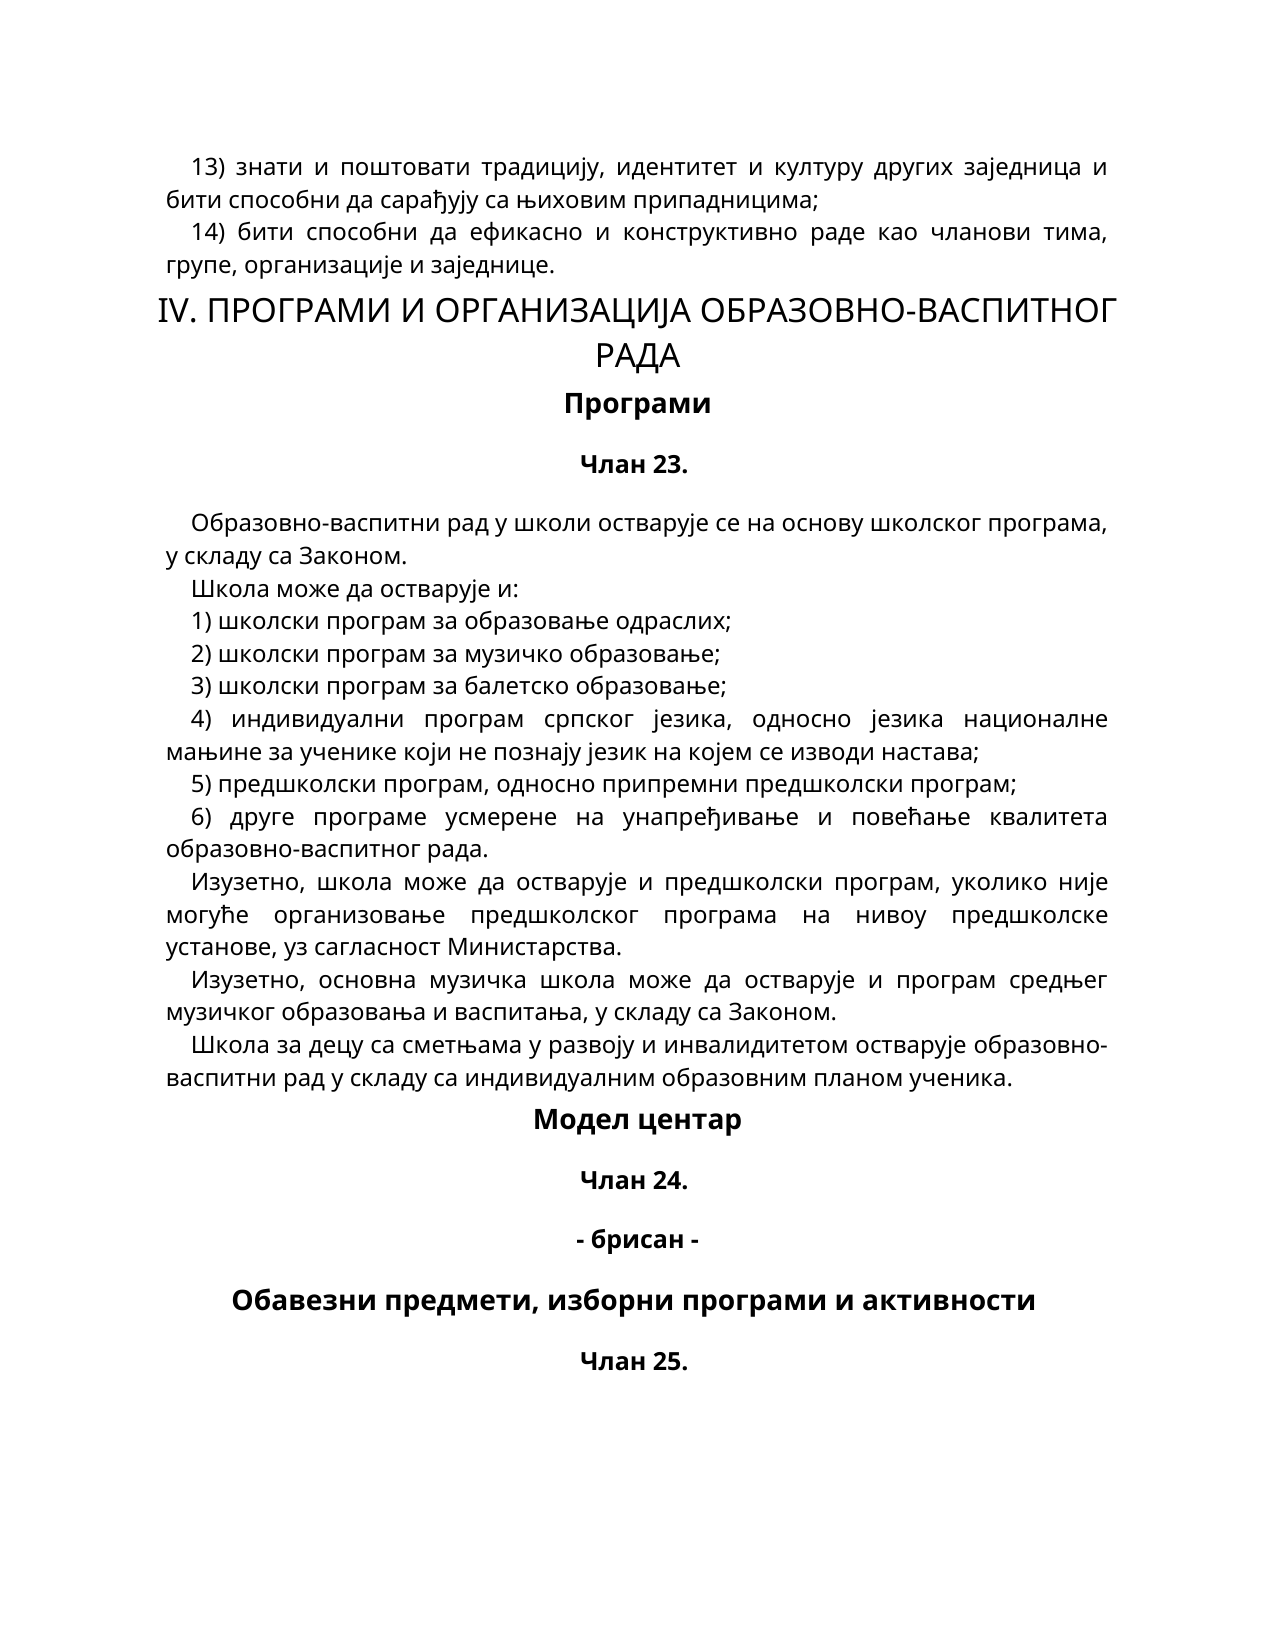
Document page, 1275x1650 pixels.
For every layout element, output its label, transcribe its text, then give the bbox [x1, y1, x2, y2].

text Изузетно, школа може да остварује и предшколски програм, уколико није могуће организовање предшколског програма на нивоу предшколске установе, уз сагласност Министарства. [166, 865, 1109, 963]
text - брисан - [150, 1222, 1125, 1256]
text Школа може да остварује и: [166, 571, 1109, 604]
text 14) бити способни да ефикасно и конструктивно раде као чланови тима, групе, организације и заједнице. [166, 215, 1109, 280]
text 13) знати и поштовати традицију, идентитет и културу других заједница и бити способни да сарађују са њиховим припадницима; [166, 150, 1109, 215]
text Модел центар [150, 1099, 1125, 1138]
text 2) школски програм за музичко образовање; [166, 637, 1109, 669]
text Програми [150, 384, 1125, 422]
text Образовно-васпитни рад у школи остварује се на основу школског програма, у складу са Законом. [166, 506, 1109, 571]
text 4) индивидуални програм српског језика, односно језика националне мањине за ученике који не познају језик на којем се изводи настава; [166, 702, 1109, 767]
text 5) предшколски програм, односно припремни предшколски програм; [166, 767, 1109, 799]
text Члан 25. ﻿ [150, 1344, 1125, 1378]
text Обавезни предмети, изборни програми и активности ﻿ [150, 1281, 1125, 1319]
text Школа за децу са сметњама у развоју и инвалидитетом остварује образовно-васпитни рад у складу са индивидуалним образовним планом ученика. [166, 1028, 1109, 1093]
text Изузетно, основна музичка школа може да остварује и програм средњег музичког образовања и васпитања, у складу са Законом. [166, 963, 1109, 1028]
text 6) друге програме усмерене на унапређивање и повећање квалитета образовно-васпитног рада. [166, 799, 1109, 865]
text 1) школски програм за образовање одраслих; [166, 604, 1109, 637]
text Члан 23. ﻿ [150, 447, 1125, 481]
text Члан 24. ﻿ [150, 1163, 1125, 1197]
text IV. ПРОГРАМИ И ОРГАНИЗАЦИЈА ОБРАЗОВНО-ВАСПИТНОГ РАДА [150, 287, 1125, 377]
text 3) школски програм за балетско образовање; [166, 669, 1109, 702]
